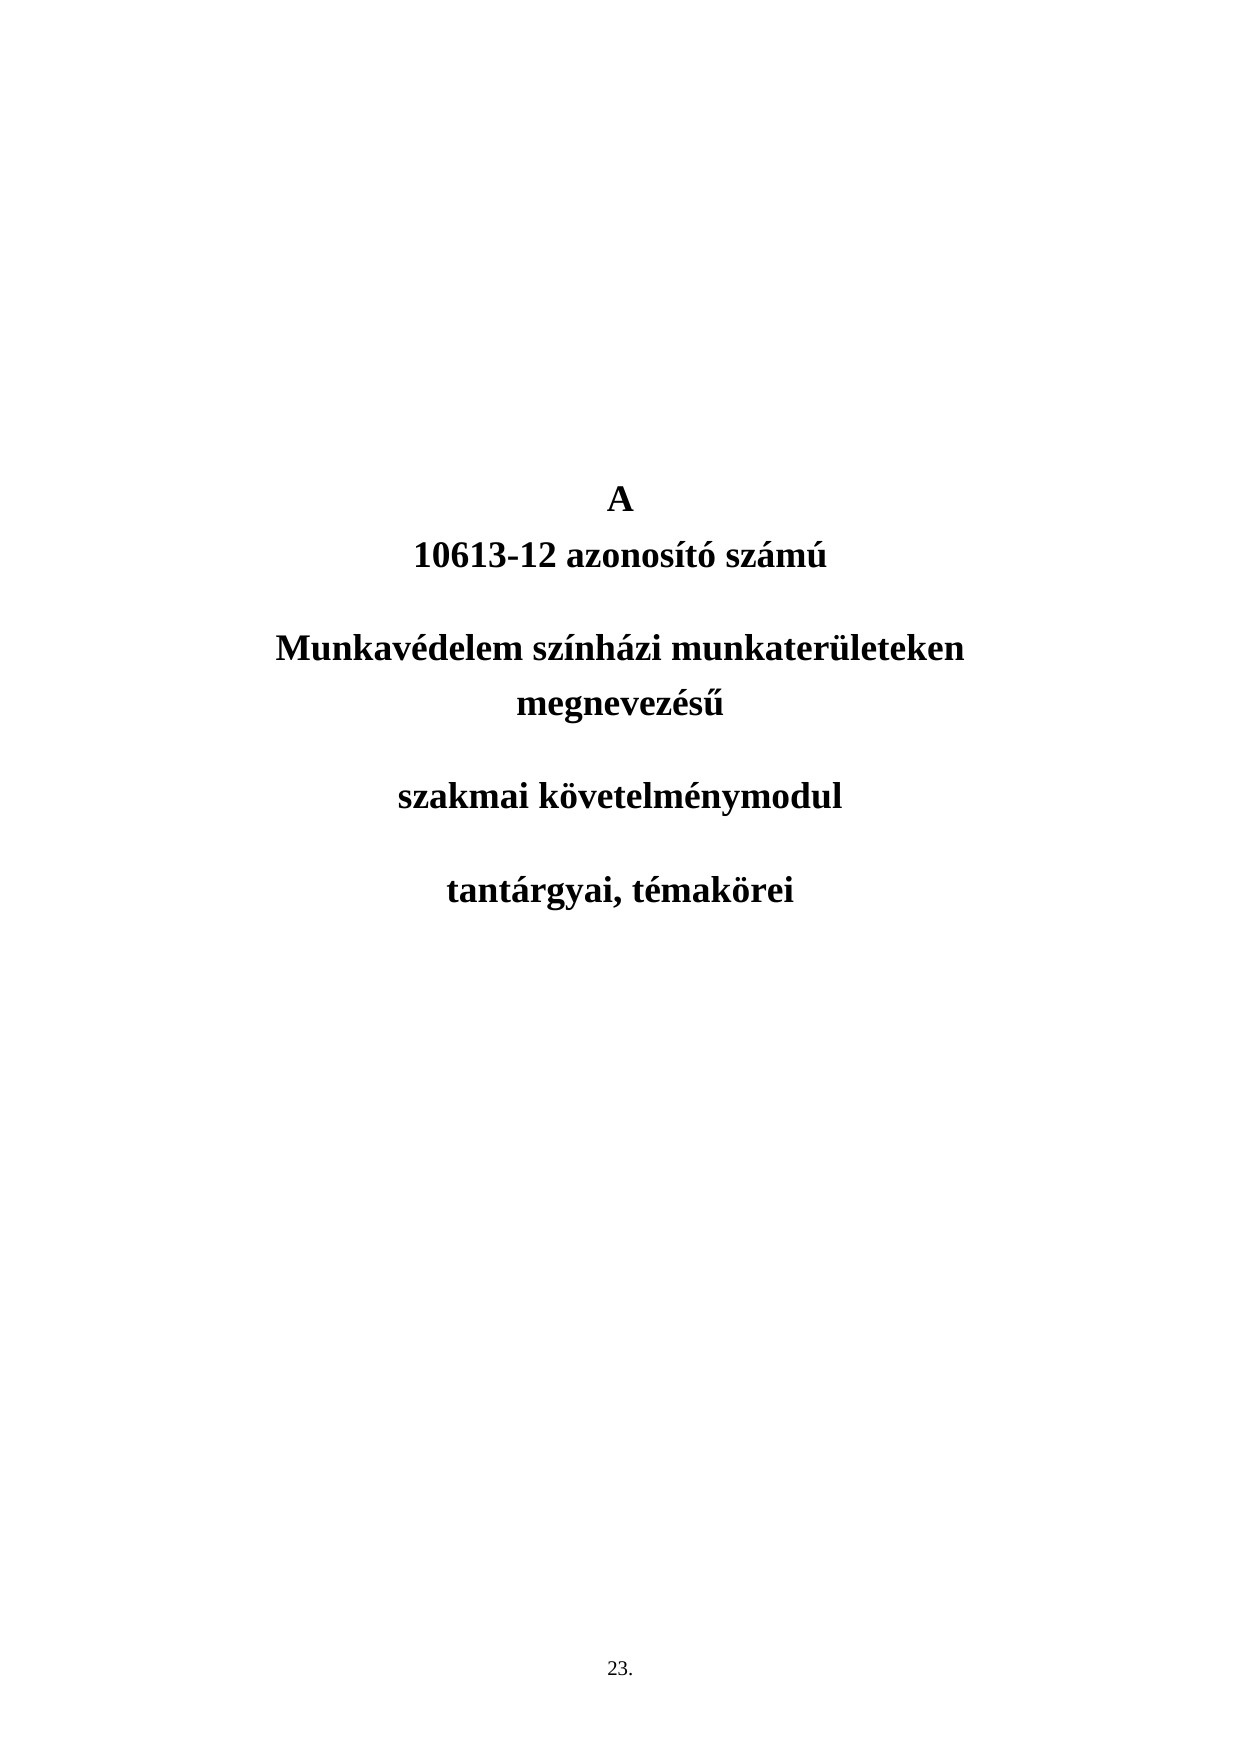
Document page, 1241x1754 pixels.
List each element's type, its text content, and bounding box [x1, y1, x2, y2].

text szakmai követelménymodul [148, 774, 1093, 817]
text tantárgyai, témakörei [148, 867, 1093, 910]
text megnevezésű [148, 681, 1093, 724]
text A [148, 476, 1093, 519]
text 10613-12 azonosító számú [148, 532, 1093, 575]
text Munkavédelem színházi munkaterületeken [148, 625, 1093, 668]
